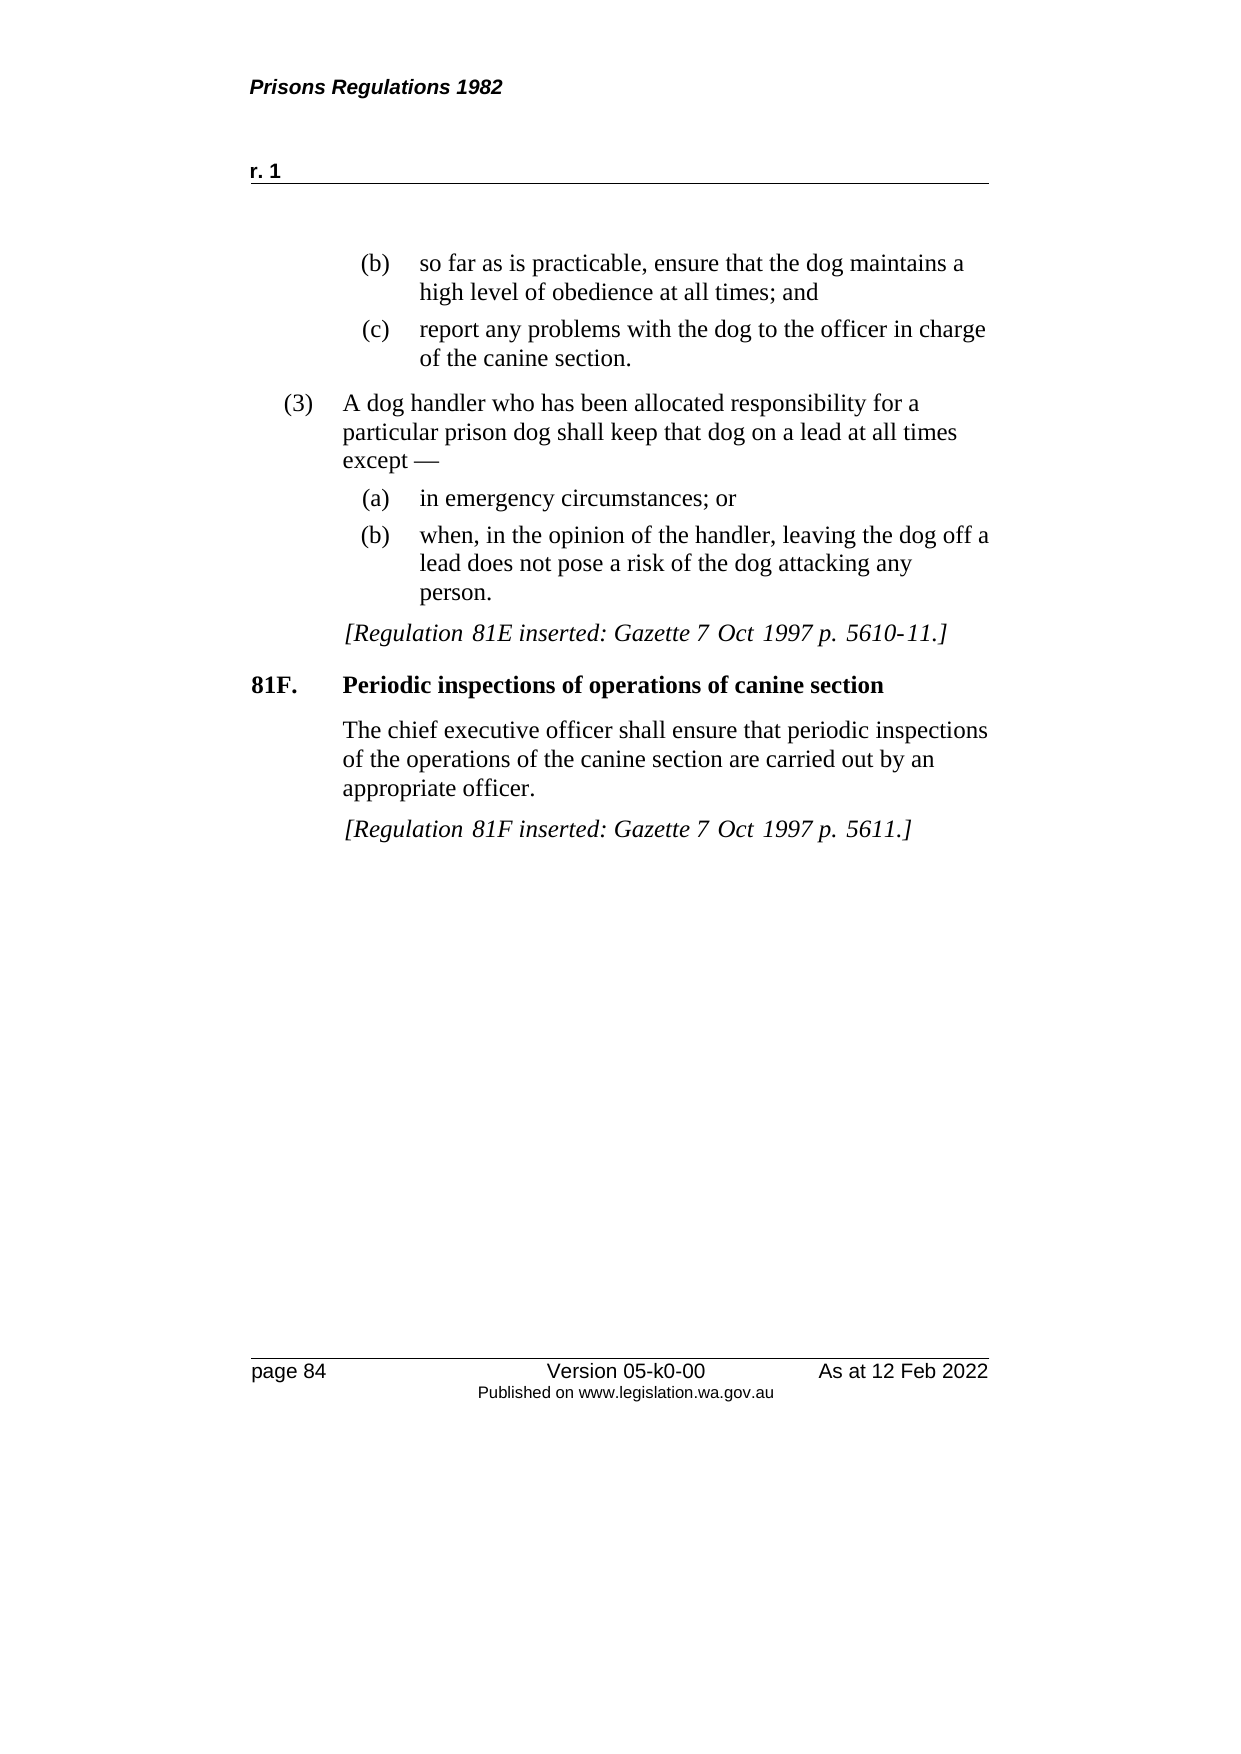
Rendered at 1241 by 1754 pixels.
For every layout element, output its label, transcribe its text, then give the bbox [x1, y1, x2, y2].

text [Regulation 81E inserted: Gazette 7 Oct 1997 p. 5610-11.] [251, 618, 989, 647]
text The chief executive officer shall ensure that periodic inspections of the operations of the canine section are carried out by an appropriate officer. [251, 716, 989, 802]
text (b) when, in the opinion of the handler, leaving the dog off a lead does not pose a risk of the dog attacking any person. [251, 520, 989, 606]
text (c) report any problems with the dog to the officer in charge of the canine section. [251, 314, 989, 371]
text [Regulation 81F inserted: Gazette 7 Oct 1997 p. 5611.] [251, 814, 989, 843]
subtitle 81F. Periodic inspections of operations of canine section [251, 670, 989, 699]
text (a) in emergency circumstances; or [251, 483, 989, 511]
text (b) so far as is practicable, ensure that the dog maintains a high level of obedience at all times; and [251, 248, 989, 306]
text (3) A dog handler who has been allocated responsibility for a particular prison dog shall keep that dog on a lead at all times except — [251, 388, 989, 474]
